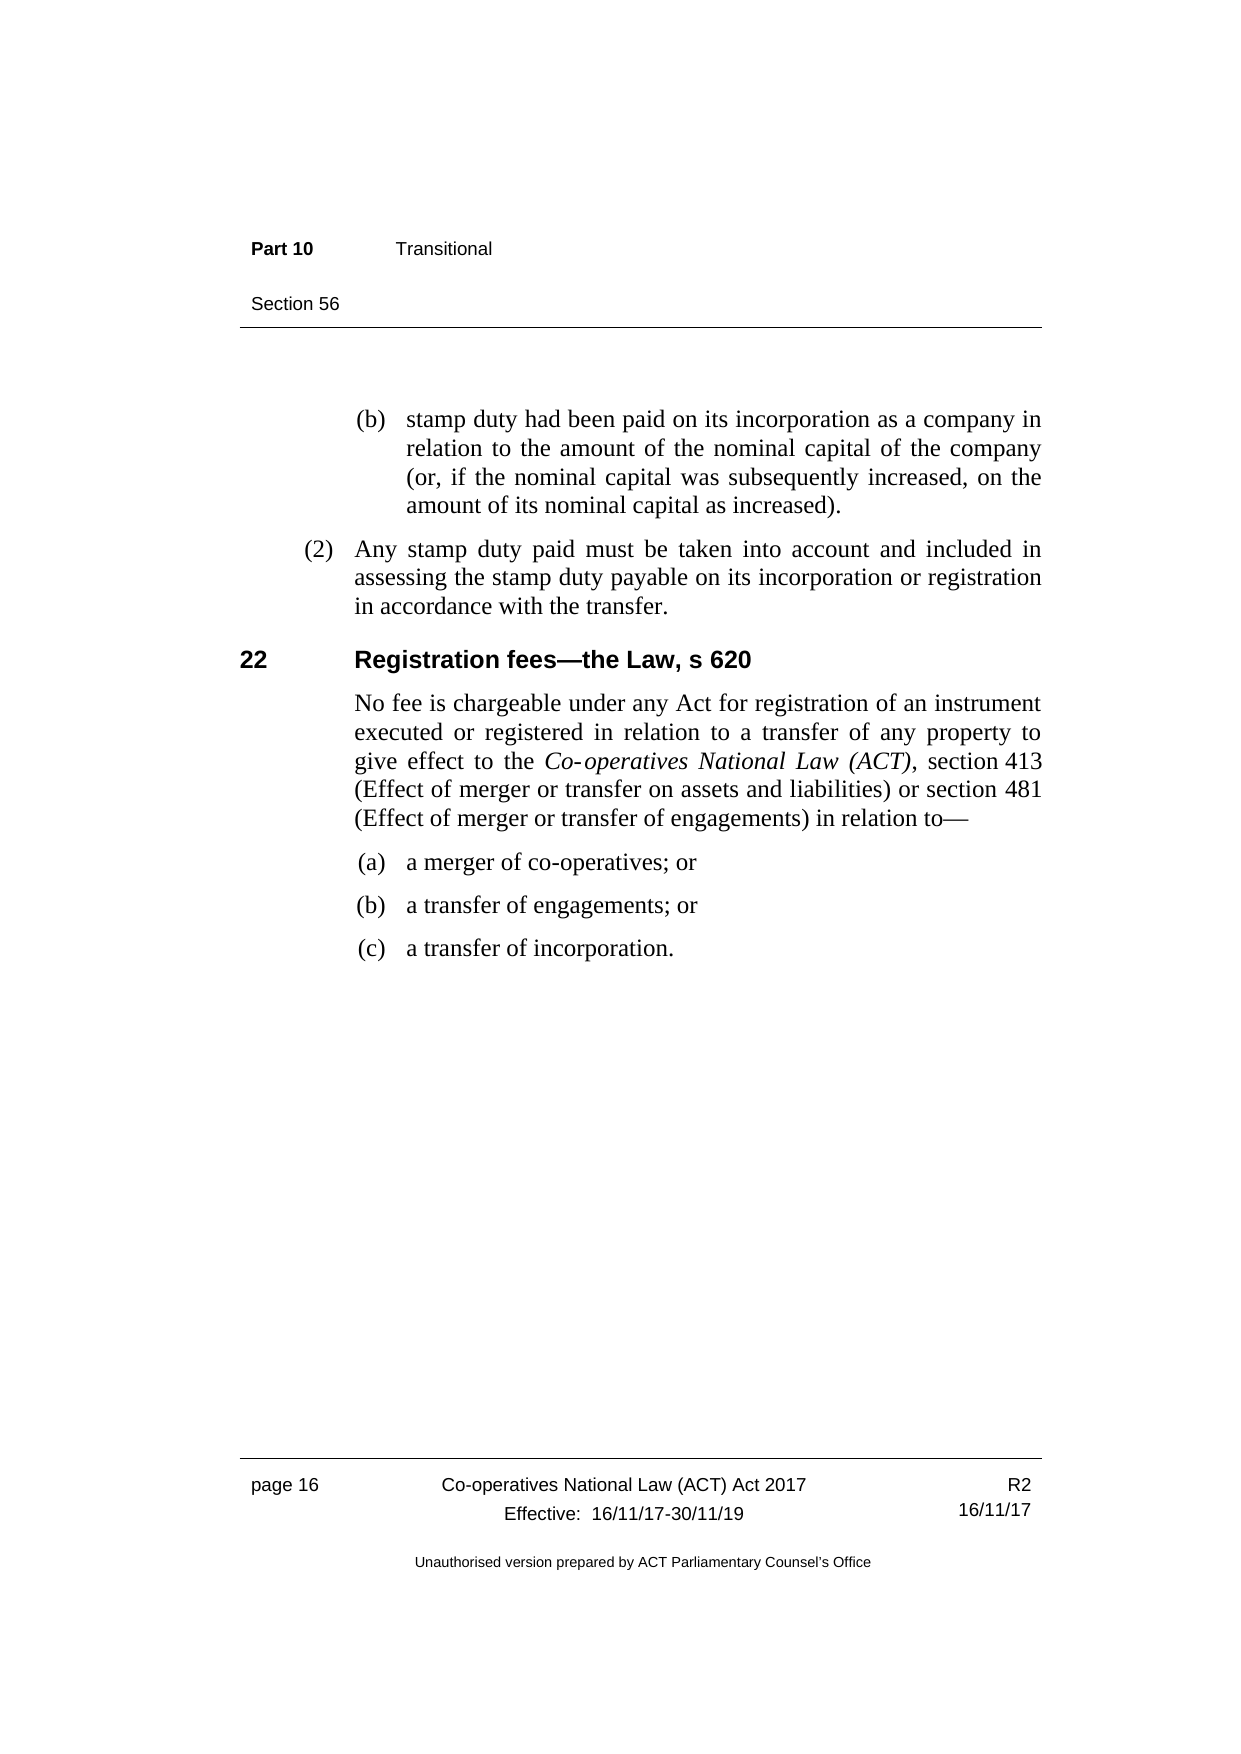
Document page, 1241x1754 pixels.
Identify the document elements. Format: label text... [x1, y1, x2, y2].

text (2) Any stamp duty paid must be taken into account and included in assessing the stamp duty payable on its incorporation or registration in accordance with the transfer. [239, 534, 1042, 620]
text (c) a transfer of incorporation. [239, 933, 1042, 962]
text 22 Registration fees—the Law, s 620 [239, 645, 1042, 674]
text (a) a merger of co-operatives; or [239, 847, 1042, 875]
text (b) a transfer of engagements; or [239, 890, 1042, 919]
text No fee is chargeable under any Act for registration of an instrument executed or registered in relation to a transfer of any property to give effect to the Co-operatives National Law (ACT), section 413 (Effect of merger or transfer on assets and liabilities) or section 481 (Effect of merger or transfer of engagements) in relation to— [354, 688, 1042, 832]
text (b) stamp duty had been paid on its incorporation as a company in relation to the amount of the nominal capital of the company (or, if the nominal capital was subsequently increased, on the amount of its nominal capital as increased). [239, 404, 1042, 519]
